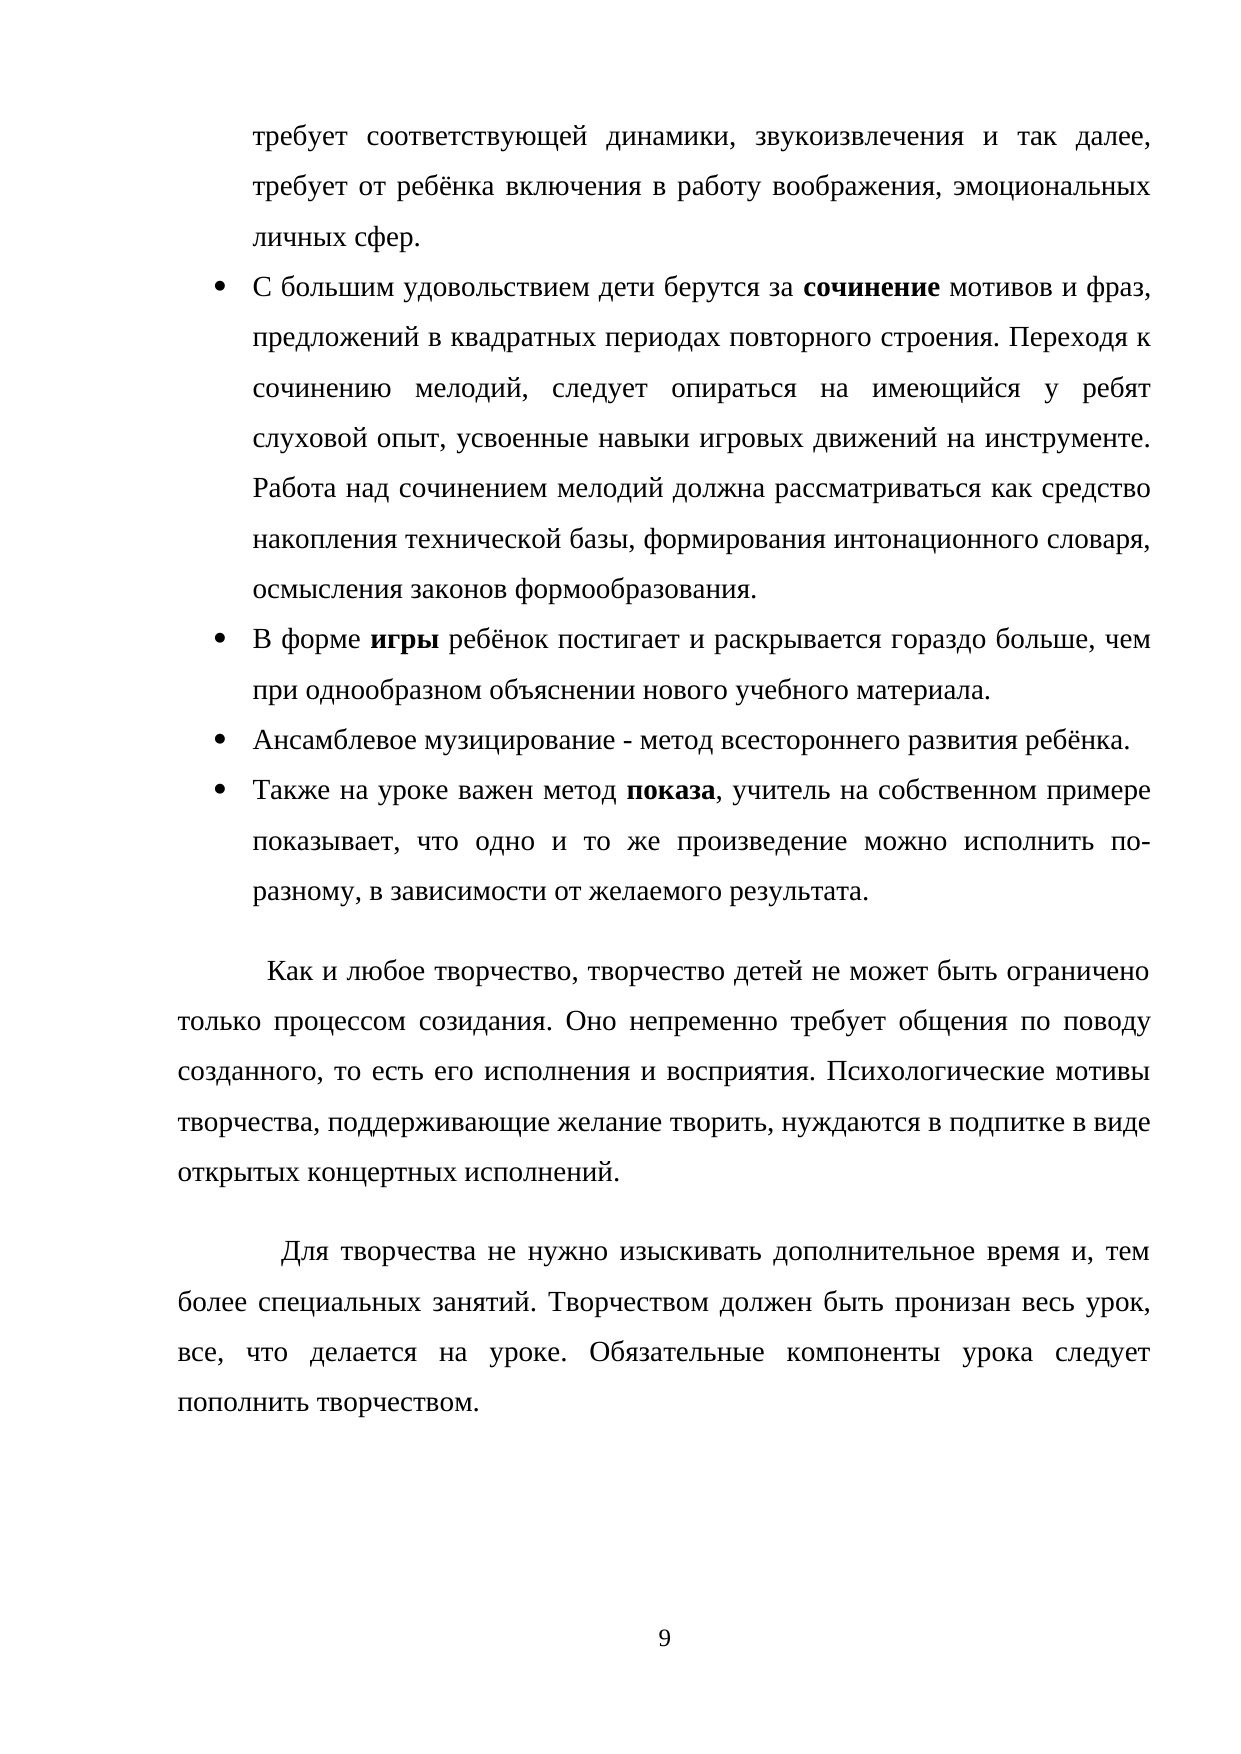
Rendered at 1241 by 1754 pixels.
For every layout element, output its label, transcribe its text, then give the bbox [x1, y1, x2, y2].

list Также на уроке важен метод показа, учитель на собственном примере показывает, что одно и то же произведение можно исполнить по-разному, в зависимости от желаемого результата. [215, 889, 1152, 1023]
list В форме игры ребёнок постигает и раскрывается гораздо больше, чем при однообразном объяснении нового учебного материала. [215, 680, 1152, 764]
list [215, 118, 1152, 252]
list С большим удовольствием дети берутся за сочинение мотивов и фраз, предложений в квадратных периодах повторного строения. Переходя к сочинению мелодий, следует опираться на имеющийся у ребят слуховой опыт, усвоенные навыки игровых движений на инструменте. Работа над сочинением мелодий должна рассматриваться как средство накопления технической базы, формирования интонационного словаря, осмысления законов формообразования. [215, 298, 1152, 634]
text Для творчества не нужно изыскивать дополнительное время и, тем более специальных занятий. Творчеством должен быть пронизан весь урок, все, что делается на уроке. Обязательные компоненты урока следует пополнить творчеством. [177, 1350, 1152, 1534]
text Как и любое творчество, творчество детей не может быть ограничено только процессом созидания. Оно непременно требует общения по поводу созданного, то есть его исполнения и восприятия. Психологические мотивы творчества, поддерживающие желание творить, нуждаются в подпитке в виде открытых концертных исполнений. [177, 1069, 1152, 1304]
list Ансамблевое музицирование - метод всестороннего развития ребёнка. [215, 809, 1152, 843]
